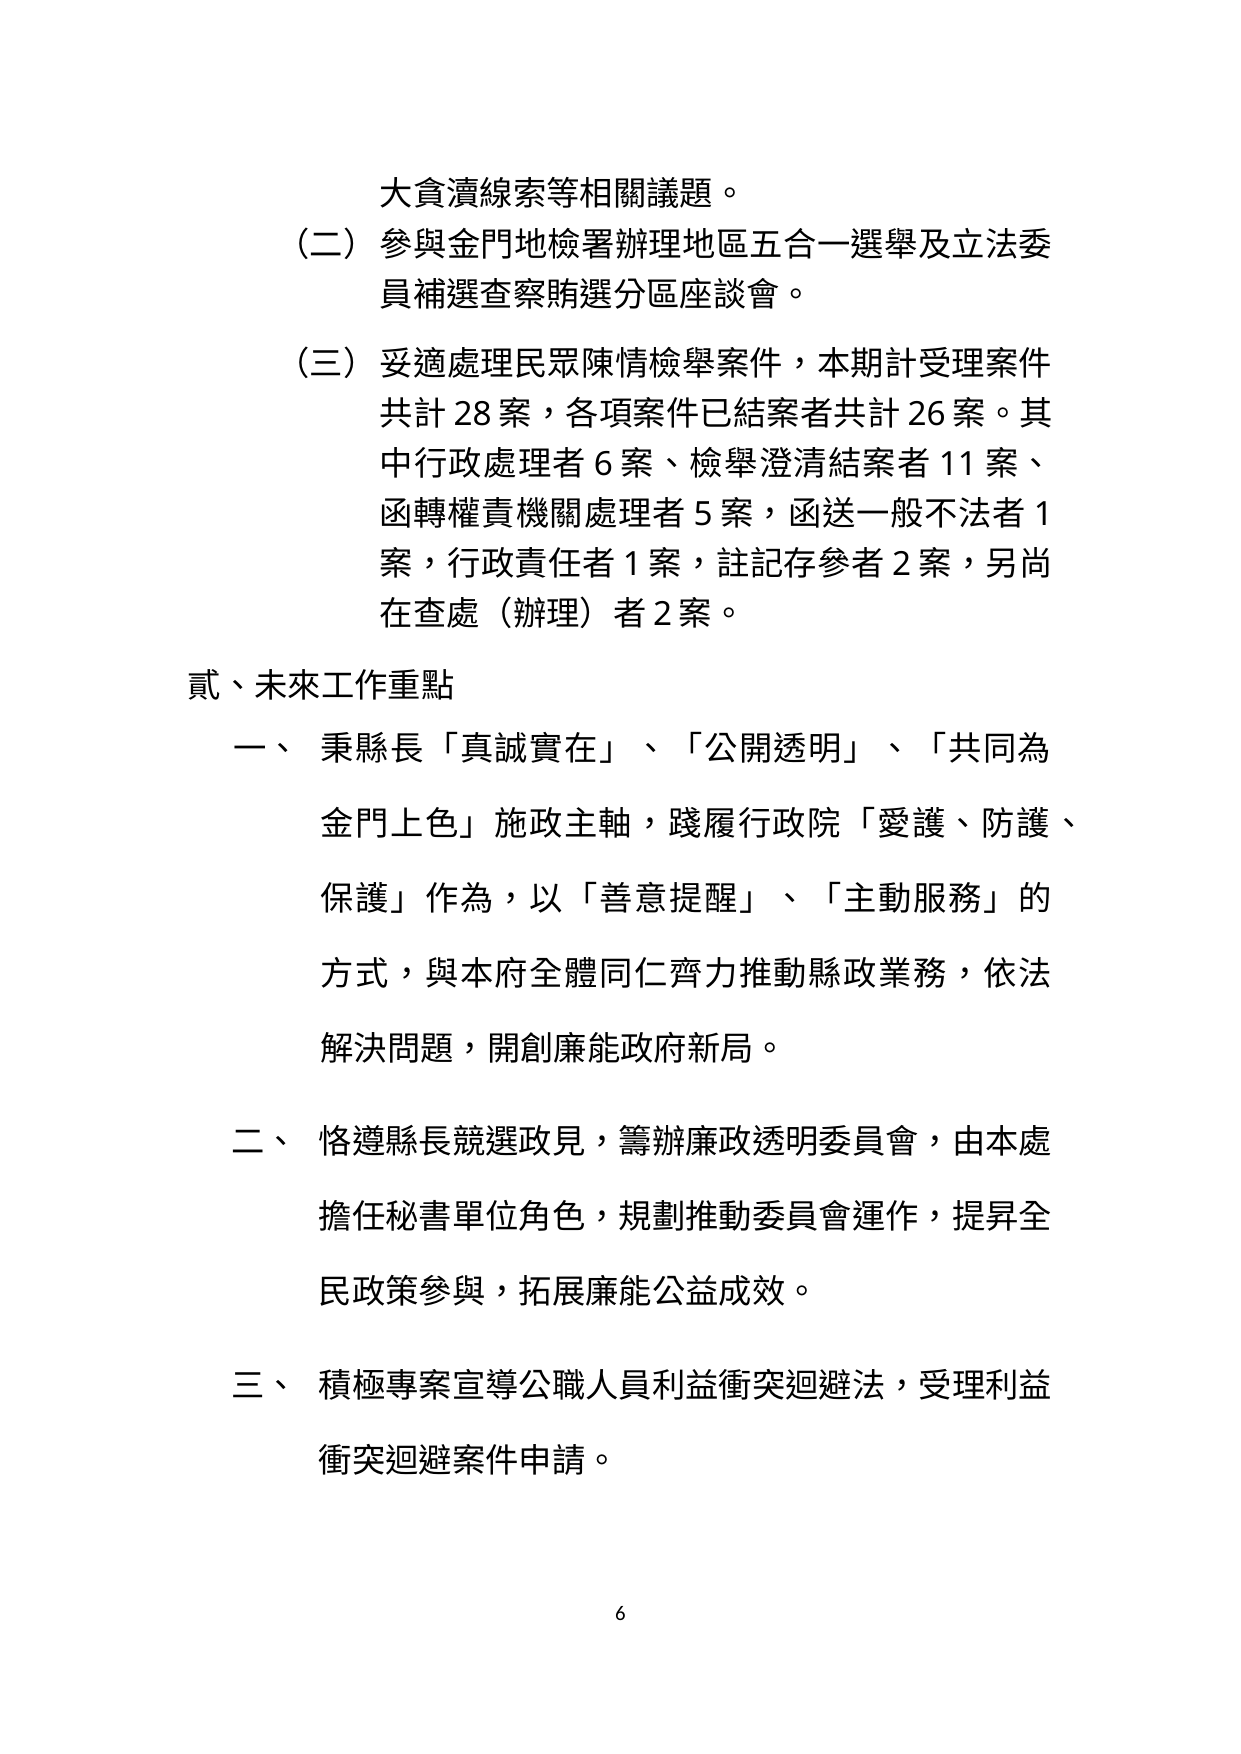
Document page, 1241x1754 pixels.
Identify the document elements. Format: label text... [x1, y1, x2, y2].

list 妥適處理民眾陳情檢舉案件，本期計受理案件共計28案，各項案件已結案者共計26案。其中行政處理者6案、檢舉澄清結案者11案、函轉權責機關處理者5案，函送一般不法者1案，行政責任者1案，註記存參者2案，另尚在查處（辦理）者2案。 [276, 335, 1053, 635]
list 積極專案宣導公職人員利益衝突迴避法，受理利益衝突迴避案件申請。 [231, 1346, 1053, 1496]
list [276, 162, 1053, 217]
list 秉縣長「真誠實在」、「公開透明」、「共同為金門上色」施政主軸，踐履行政院「愛護、防護、保護」作為，以「善意提醒」、「主動服務」的方式，與本府全體同仁齊力推動縣政業務，依法解決問題，開創廉能政府新局。 [233, 708, 1053, 1083]
list 恪遵縣長競選政見，籌辦廉政透明委員會，由本處擔任秘書單位角色，規劃推動委員會運作，提昇全民政策參與，拓展廉能公益成效。 [231, 1102, 1053, 1327]
text 貳、未來工作重點 [187, 654, 1053, 708]
list 參與金門地檢署辦理地區五合一選舉及立法委員補選查察賄選分區座談會。 [276, 217, 1053, 317]
